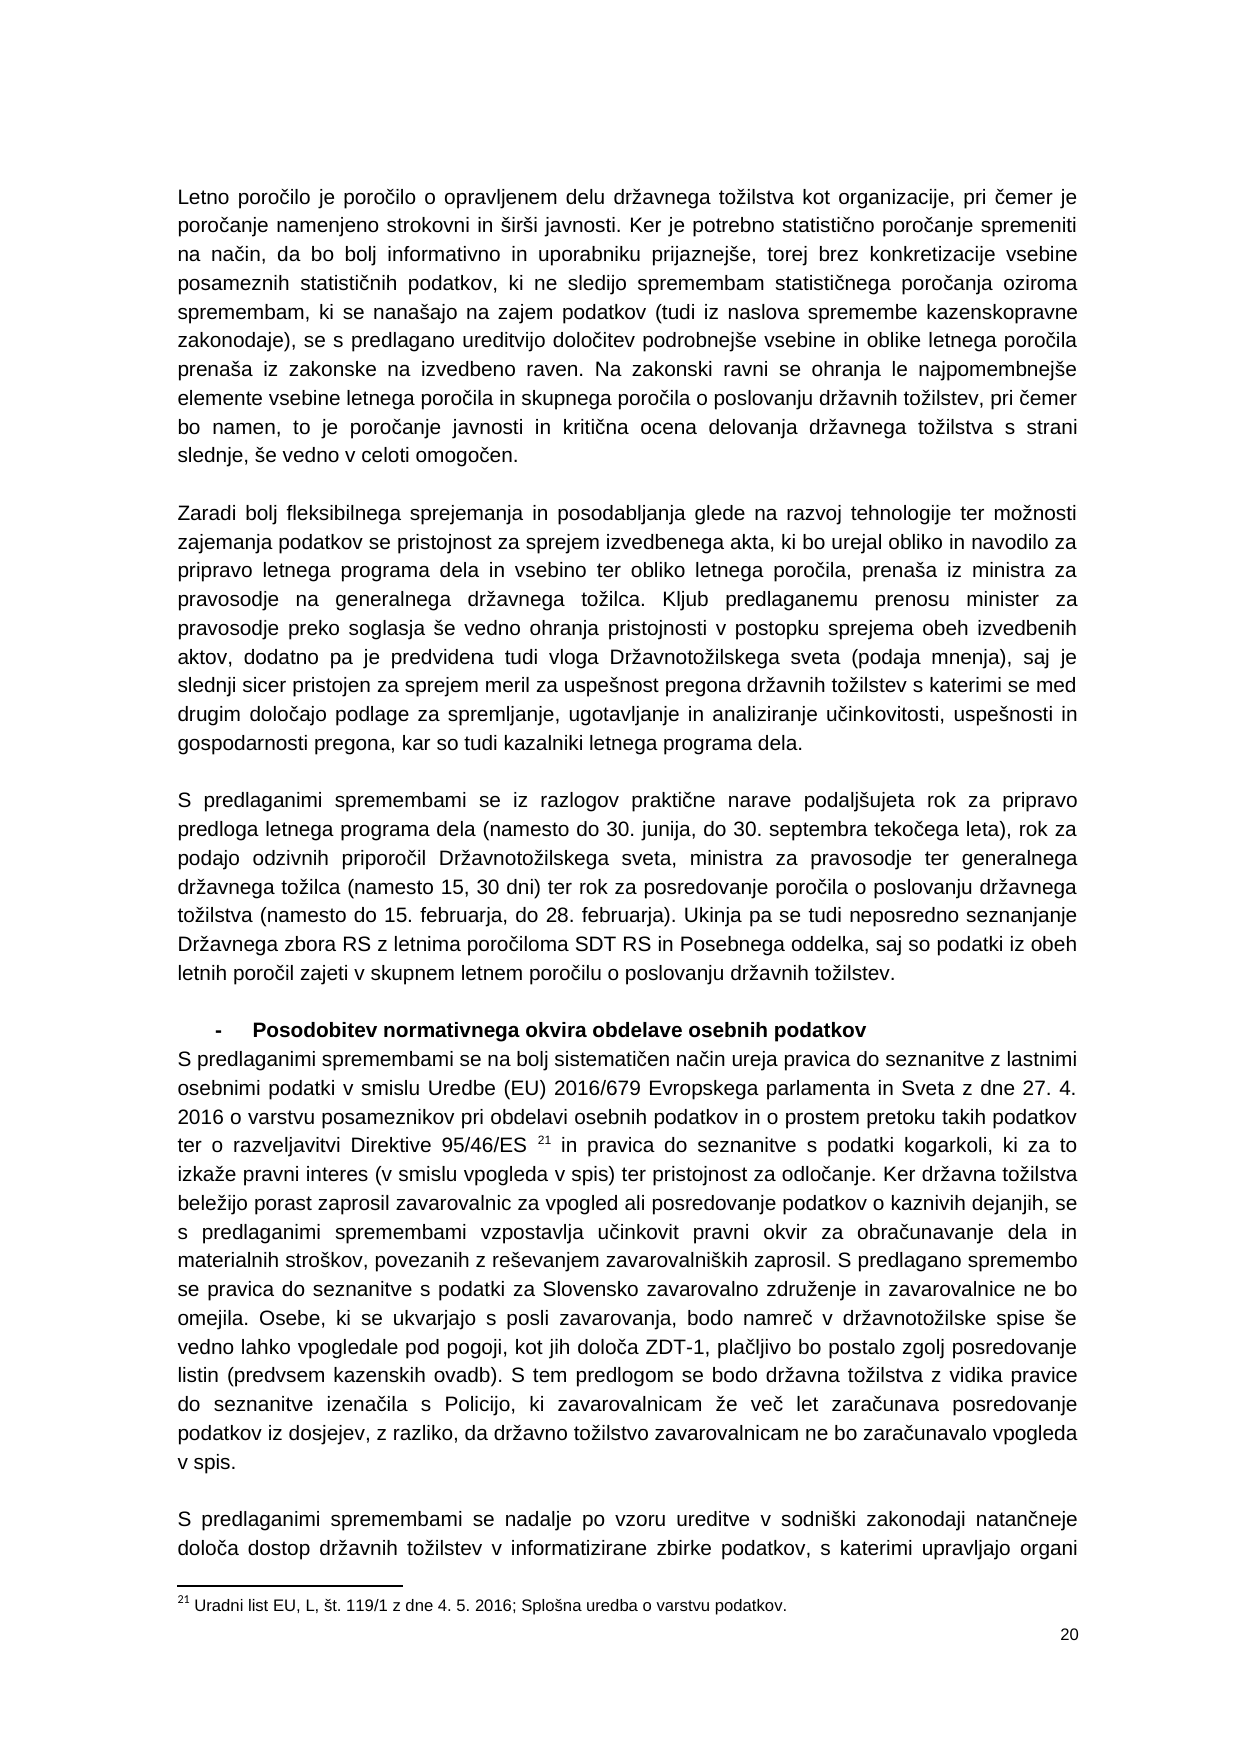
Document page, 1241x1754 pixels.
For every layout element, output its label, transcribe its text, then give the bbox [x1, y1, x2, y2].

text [177, 1507, 1078, 1560]
text S predlaganimi spremembami se na bolj sistematičen način ureja pravica do seznanitve z lastnimi osebnimi podatki v smislu Uredbe (EU) 2016/679 Evropskega parlamenta in Sveta z dne 27. 4. 2016 o varstvu posameznikov pri obdelavi osebnih podatkov in o prostem pretoku takih podatkov ter o razveljavitvi Direktive 95/46/ES in pravica do seznanitve s podatki kogarkoli, ki za to izkaže pravni interes (v smislu vpogleda v spis) ter pristojnost za odločanje. Ker državna tožilstva beležijo porast zaprosil zavarovalnic za vpogled ali posredovanje podatkov o kaznivih dejanjih, se s predlaganimi spremembami vzpostavlja učinkovit pravni okvir za obračunavanje dela in materialnih stroškov, povezanih z reševanjem zavarovalniških zaprosil. S predlagano spremembo se pravica do seznanitve s podatki za Slovensko zavarovalno združenje in zavarovalnice ne bo omejila. Osebe, ki se ukvarjajo s posli zavarovanja, bodo namreč v državnotožilske spise še vedno lahko vpogledale pod pogoji, kot jih določa ZDT-1, plačljivo bo postalo zgolj posredovanje listin (predvsem kazenskih ovadb). S tem predlogom se bodo državna tožilstva z vidika pravice do seznanitve izenačila s Policijo, ki zavarovalnicam že več let zaračunava posredovanje podatkov iz dosjejev, z razliko, da državno tožilstvo zavarovalnicam ne bo zaračunavalo vpogleda v spis. [177, 1047, 1078, 1473]
text Zaradi bolj fleksibilnega sprejemanja in posodabljanja glede na razvoj tehnologije ter možnosti zajemanja podatkov se pristojnost za sprejem izvedbenega akta, ki bo urejal obliko in navodilo za pripravo letnega programa dela in vsebino ter obliko letnega poročila, prenaša iz ministra za pravosodje na generalnega državnega tožilca. Kljub predlaganemu prenosu minister za pravosodje preko soglasja še vedno ohranja pristojnosti v postopku sprejema obeh izvedbenih aktov, dodatno pa je predvidena tudi vloga Državnotožilskega sveta (podaja mnenja), saj je slednji sicer pristojen za sprejem meril za uspešnost pregona državnih tožilstev s katerimi se med drugim določajo podlage za spremljanje, ugotavljanje in analiziranje učinkovitosti, uspešnosti in gospodarnosti pregona, kar so tudi kazalniki letnega programa dela. [177, 501, 1078, 755]
list Posodobitev normativnega okvira obdelave osebnih podatkov [215, 1018, 1078, 1042]
text S predlaganimi spremembami se iz razlogov praktične narave podaljšujeta rok za pripravo predloga letnega programa dela (namesto do 30. junija, do 30. septembra tekočega leta), rok za podajo odzivnih priporočil Državnotožilskega sveta, ministra za pravosodje ter generalnega državnega tožilca (namesto 15, 30 dni) ter rok za posredovanje poročila o poslovanju državnega tožilstva (namesto do 15. februarja, do 28. februarja). Ukinja pa se tudi neposredno seznanjanje Državnega zbora RS z letnima poročiloma SDT RS in Posebnega oddelka, saj so podatki iz obeh letnih poročil zajeti v skupnem letnem poročilu o poslovanju državnih tožilstev. [177, 788, 1078, 985]
text Letno poročilo je poročilo o opravljenem delu državnega tožilstva kot organizacije, pri čemer je poročanje namenjeno strokovni in širši javnosti. Ker je potrebno statistično poročanje spremeniti na način, da bo bolj informativno in uporabniku prijaznejše, torej brez konkretizacije vsebine posameznih statističnih podatkov, ki ne sledijo spremembam statističnega poročanja oziroma spremembam, ki se nanašajo na zajem podatkov (tudi iz naslova spremembe kazenskopravne zakonodaje), se s predlagano ureditvijo določitev podrobnejše vsebine in oblike letnega poročila prenaša iz zakonske na izvedbeno raven. Na zakonski ravni se ohranja le najpomembnejše elemente vsebine letnega poročila in skupnega poročila o poslovanju državnih tožilstev, pri čemer bo namen, to je poročanje javnosti in kritična ocena delovanja državnega tožilstva s strani slednje, še vedno v celoti omogočen. [177, 184, 1078, 467]
